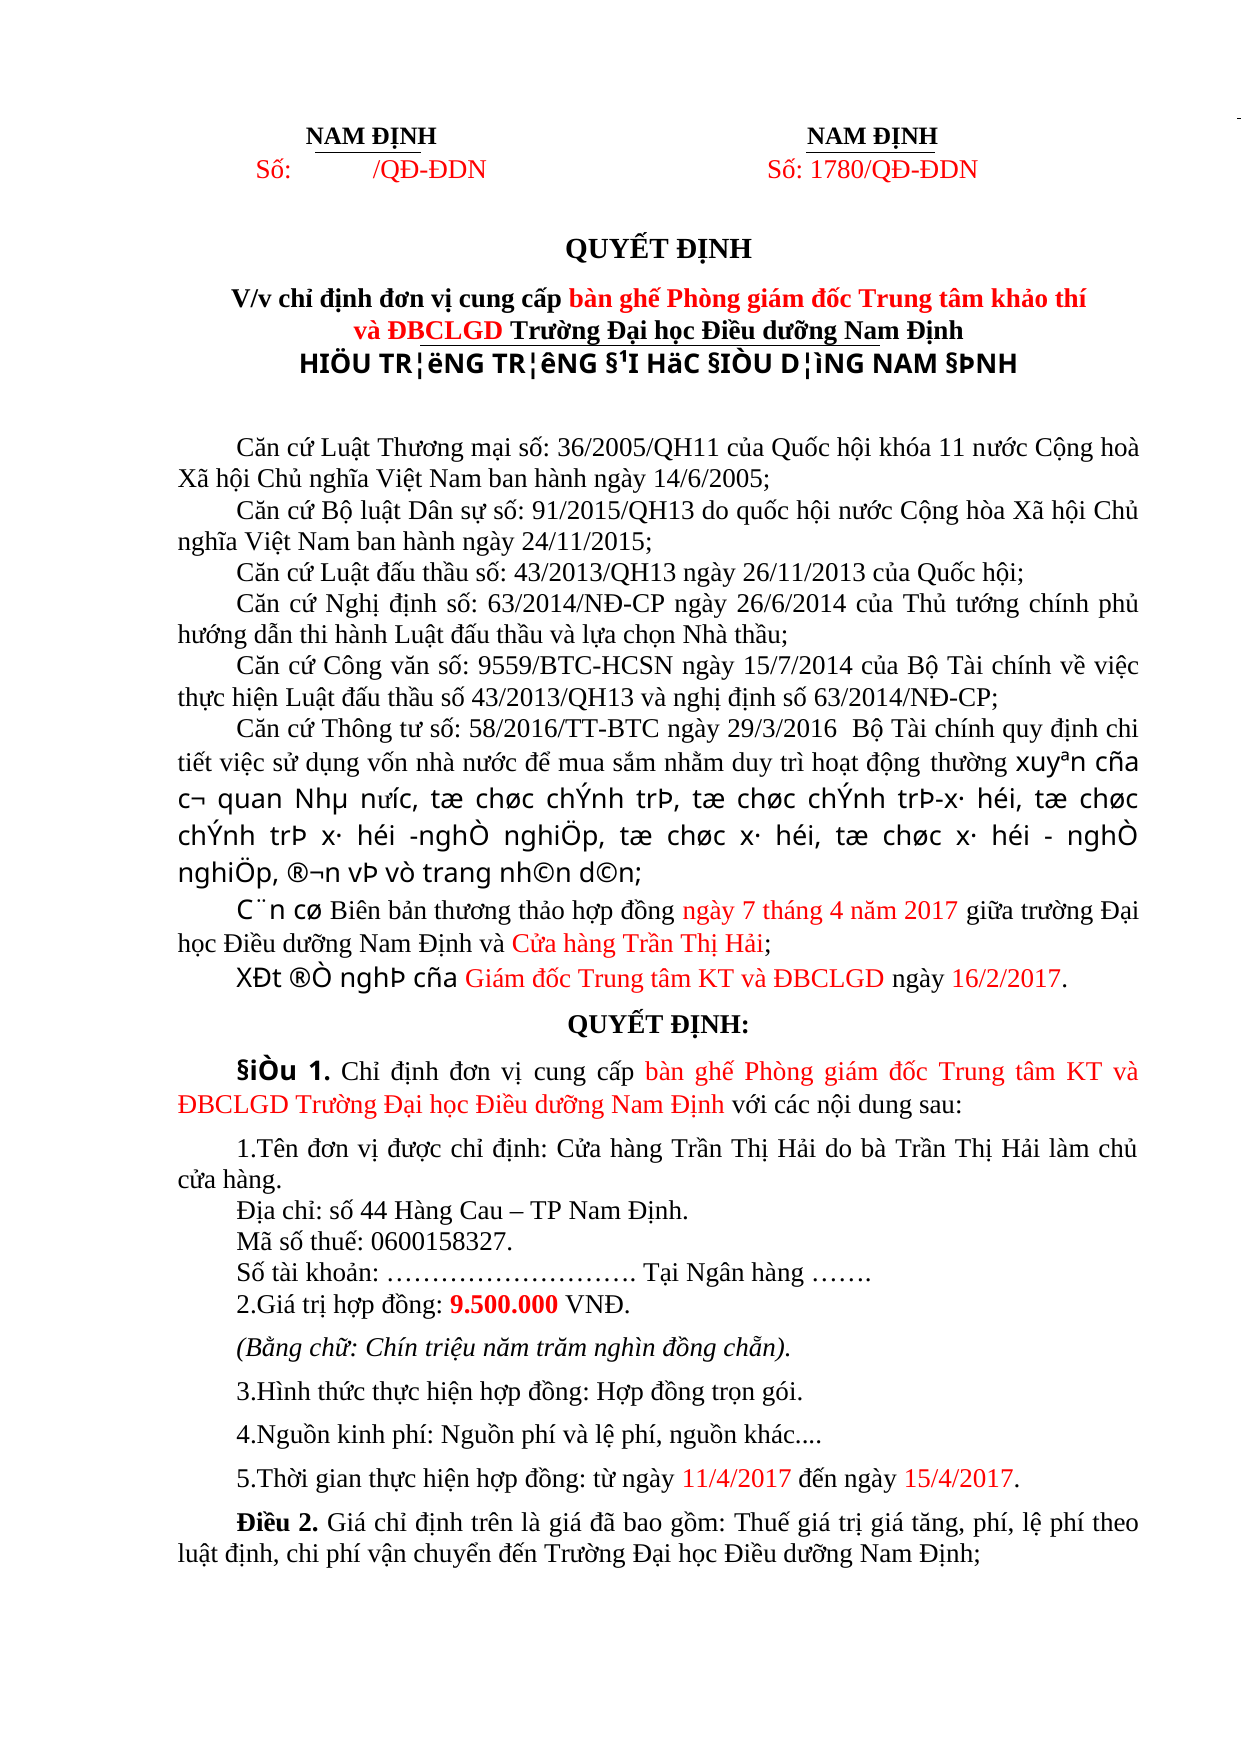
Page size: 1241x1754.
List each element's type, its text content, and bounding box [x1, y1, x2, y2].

text Căn cứ Công văn số: 9559/BTC-HCSN ngày 15/7/2014 của Bộ Tài chính về việc thực hiện Luật đấu thầu số 43/2013/QH13 và nghị định số 63/2014/NĐ-CP; [177, 649, 1140, 712]
text Căn cứ Nghị định số: 63/2014/NĐ-CP ngày 26/6/2014 của Thủ tướng chính phủ hướng dẫn thi hành Luật đấu thầu và lựa chọn Nhà thầu; [177, 587, 1140, 649]
list Địa chỉ: số 44 Hàng Cau – TP Nam Định. [177, 1194, 1140, 1225]
text HIÖU TR¦ëNG TR¦êNG §¹I HäC §IÒU D¦ìNG NAM §ÞNH [177, 345, 1140, 382]
text QUYẾT ĐỊNH [177, 232, 1140, 265]
text C¨n cø Biên bản thương thảo hợp đồng ngày 7 tháng 4 năm 2017 giữa trường Đại học Điều dưỡng Nam Định và Cửa hàng Trần Thị Hải; [177, 890, 1140, 958]
text Căn cứ Thông tư số: 58/2016/TT-BTC ngày 29/3/2016 Bộ Tài chính quy định chi tiết việc sử dụng vốn nhà nước để mua sắm nhằm duy trì hoạt động thường xuyªn cña c¬ quan Nhµ nưíc, tæ chøc chÝnh trÞ, tæ chøc chÝnh trÞ-x· héi, tæ chøc chÝnh trÞ x· héi -nghÒ nghiÖp, tæ chøc x· héi, tæ chøc x· héi - nghÒ nghiÖp, ®¬n vÞ vò trang nh©n d©n; [177, 712, 1140, 890]
list Số tài khoản: ………………………. Tại Ngân hàng ……. [177, 1257, 1140, 1288]
table_header [148, 118, 649, 232]
text Căn cứ Luật đấu thầu số: 43/2013/QH13 ngày 26/11/2013 của Quốc hội; [177, 556, 1140, 587]
text và ĐBCLGD Trường Đại học Điều dưỡng Nam Định [177, 314, 1140, 345]
text Căn cứ Luật Thương mại số: 36/2005/QH11 của Quốc hội khóa 11 nước Cộng hoà Xã hội Chủ nghĩa Việt Nam ban hành ngày 14/6/2005; [177, 431, 1140, 494]
text 5.Thời gian thực hiện hợp đồng: từ ngày 11/4/2017 đến ngày 15/4/2017. [177, 1462, 1140, 1493]
text V/v chỉ định đơn vị cung cấp bàn ghế Phòng giám đốc Trung tâm khảo thí [177, 283, 1140, 314]
list 1.Tên đơn vị được chỉ định: Cửa hàng Trần Thị Hải do bà Trần Thị Hải làm chủ cửa hàng. [177, 1132, 1140, 1194]
text XÐt ®Ò nghÞ cña Giám đốc Trung tâm KT và ĐBCLGD ngày 16/2/2017. [177, 958, 1140, 995]
text Căn cứ Bộ luật Dân sự số: 91/2015/QH13 do quốc hội nước Cộng hòa Xã hội Chủ nghĩa Việt Nam ban hành ngày 24/11/2015; [177, 494, 1140, 556]
subtitle QUYẾT ĐỊNH: [177, 1008, 1140, 1039]
list Mã số thuế: 0600158327. [177, 1225, 1140, 1257]
table_header [649, 118, 1153, 232]
text Điều 2. Giá chỉ định trên là giá đã bao gồm: Thuế giá trị giá tăng, phí, lệ phí theo luật định, chi phí vận chuyển đến Trường Đại học Điều dưỡng Nam Định; [177, 1506, 1140, 1568]
text (Bằng chữ: Chín triệu năm trăm nghìn đồng chẵn). [177, 1331, 1140, 1362]
text 3.Hình thức thực hiện hợp đồng: Hợp đồng trọn gói. [177, 1375, 1140, 1406]
text §iÒu 1. Chỉ định đơn vị cung cấp bàn ghế Phòng giám đốc Trung tâm KT và ĐBCLGD Trường Đại học Điều dưỡng Nam Định với các nội dung sau: [177, 1051, 1140, 1119]
text 4.Nguồn kinh phí: Nguồn phí và lệ phí, nguồn khác.... [177, 1419, 1140, 1450]
list 2.Giá trị hợp đồng: 9.500.000 VNĐ. [177, 1288, 1140, 1319]
